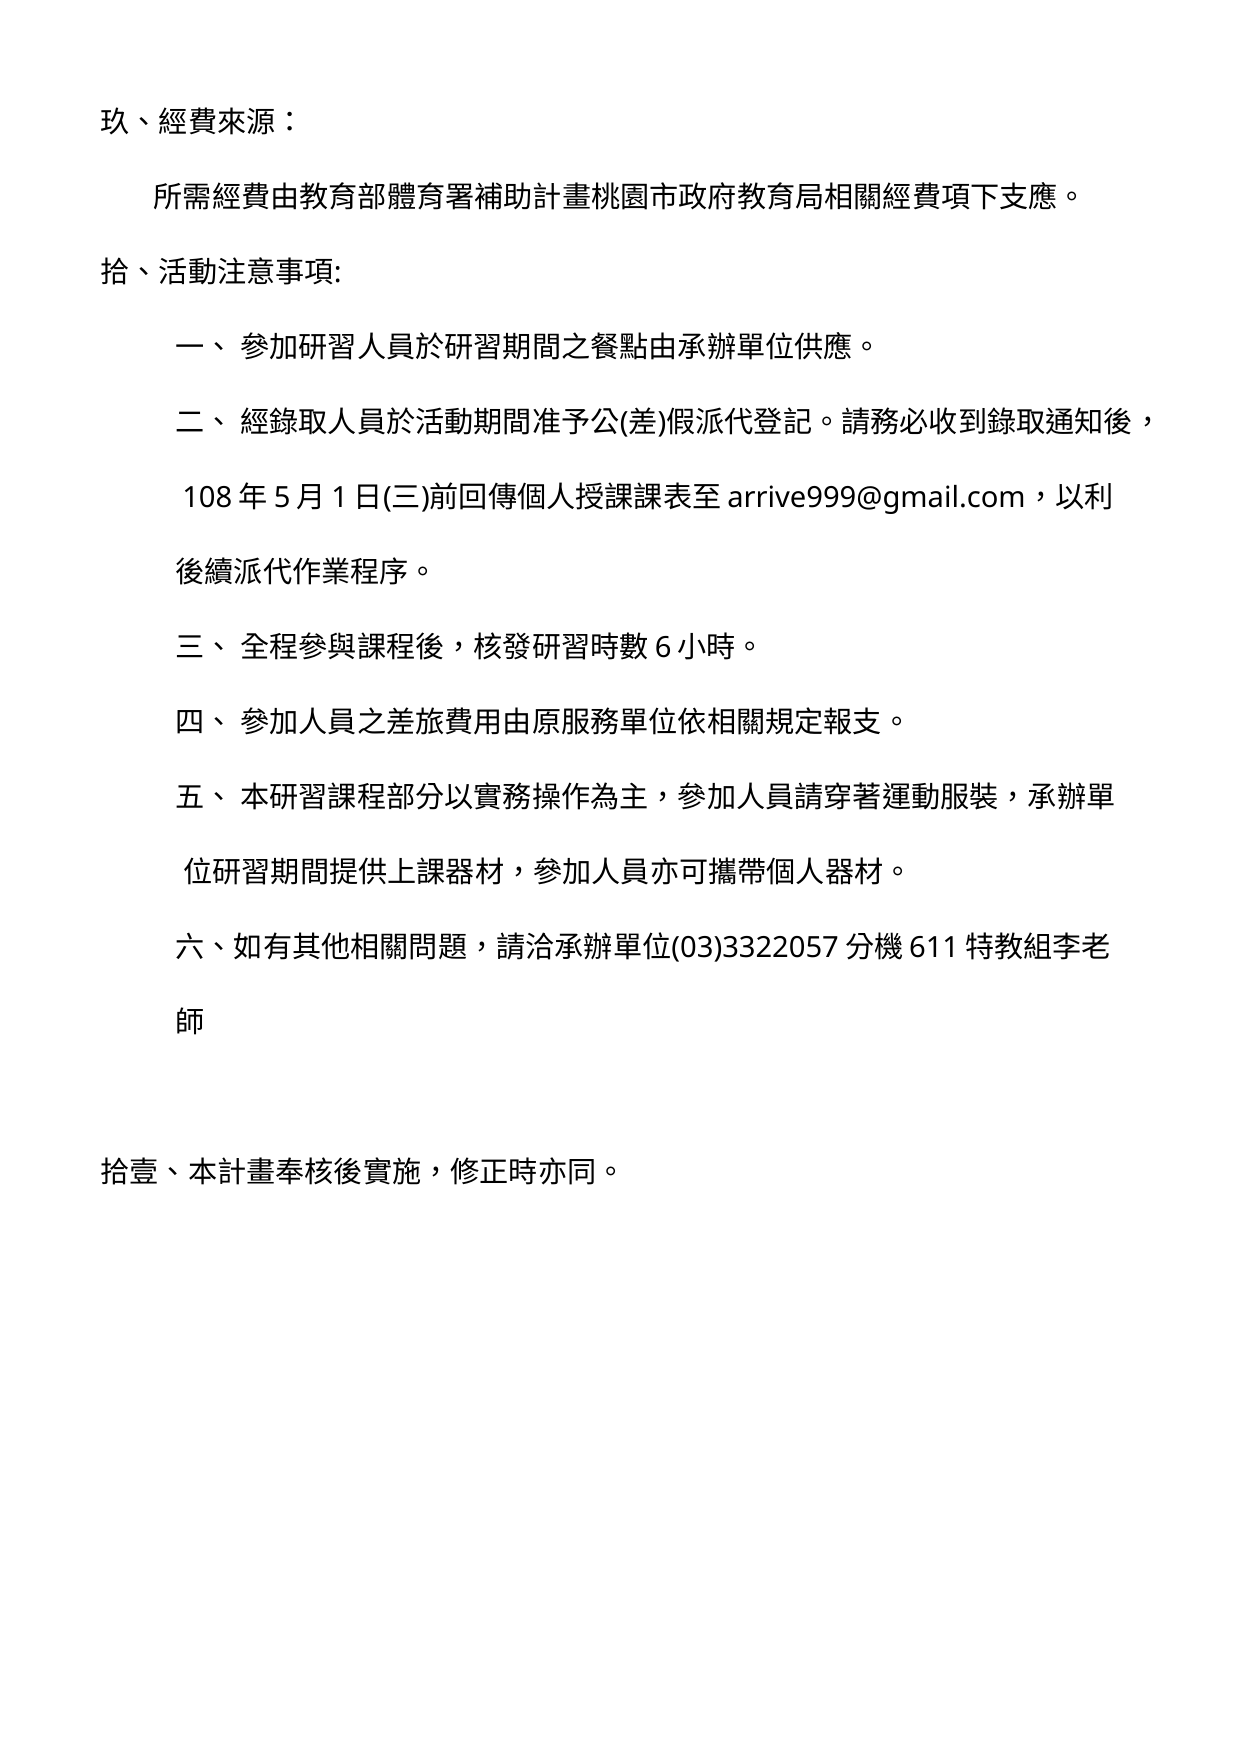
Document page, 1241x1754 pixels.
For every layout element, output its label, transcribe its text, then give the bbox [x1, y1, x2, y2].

text 五、 本研習課程部分以實務操作為主，參加人員請穿著運動服裝，承辦單 位研習期間提供上課器材，參加人員亦可攜帶個人器材。 [175, 758, 1140, 908]
text 六、如有其他相關問題，請洽承辦單位(03)3322057分機611特教組李老師 [175, 908, 1140, 1058]
text 二、 經錄取人員於活動期間准予公(差)假派代登記。請務必收到錄取通知後， 108年 5月1日(三)前回傳個人授課課表至arrive999@gmail.com，以利後續派代作業程序。 [175, 383, 1140, 608]
text 玖、經費來源： [100, 83, 1140, 158]
text 拾壹、本計畫奉核後實施，修正時亦同。 [100, 1133, 1140, 1208]
text 四、 參加人員之差旅費用由原服務單位依相關規定報支。 [175, 683, 1140, 758]
text 所需經費由教育部體育署補助計畫桃園市政府教育局相關經費項下支應。 [100, 158, 1140, 233]
text 三、 全程參與課程後，核發研習時數6小時。 [175, 608, 1140, 683]
text 一、 參加研習人員於研習期間之餐點由承辦單位供應。 [175, 308, 1140, 383]
text 拾、活動注意事項: [100, 233, 1140, 308]
